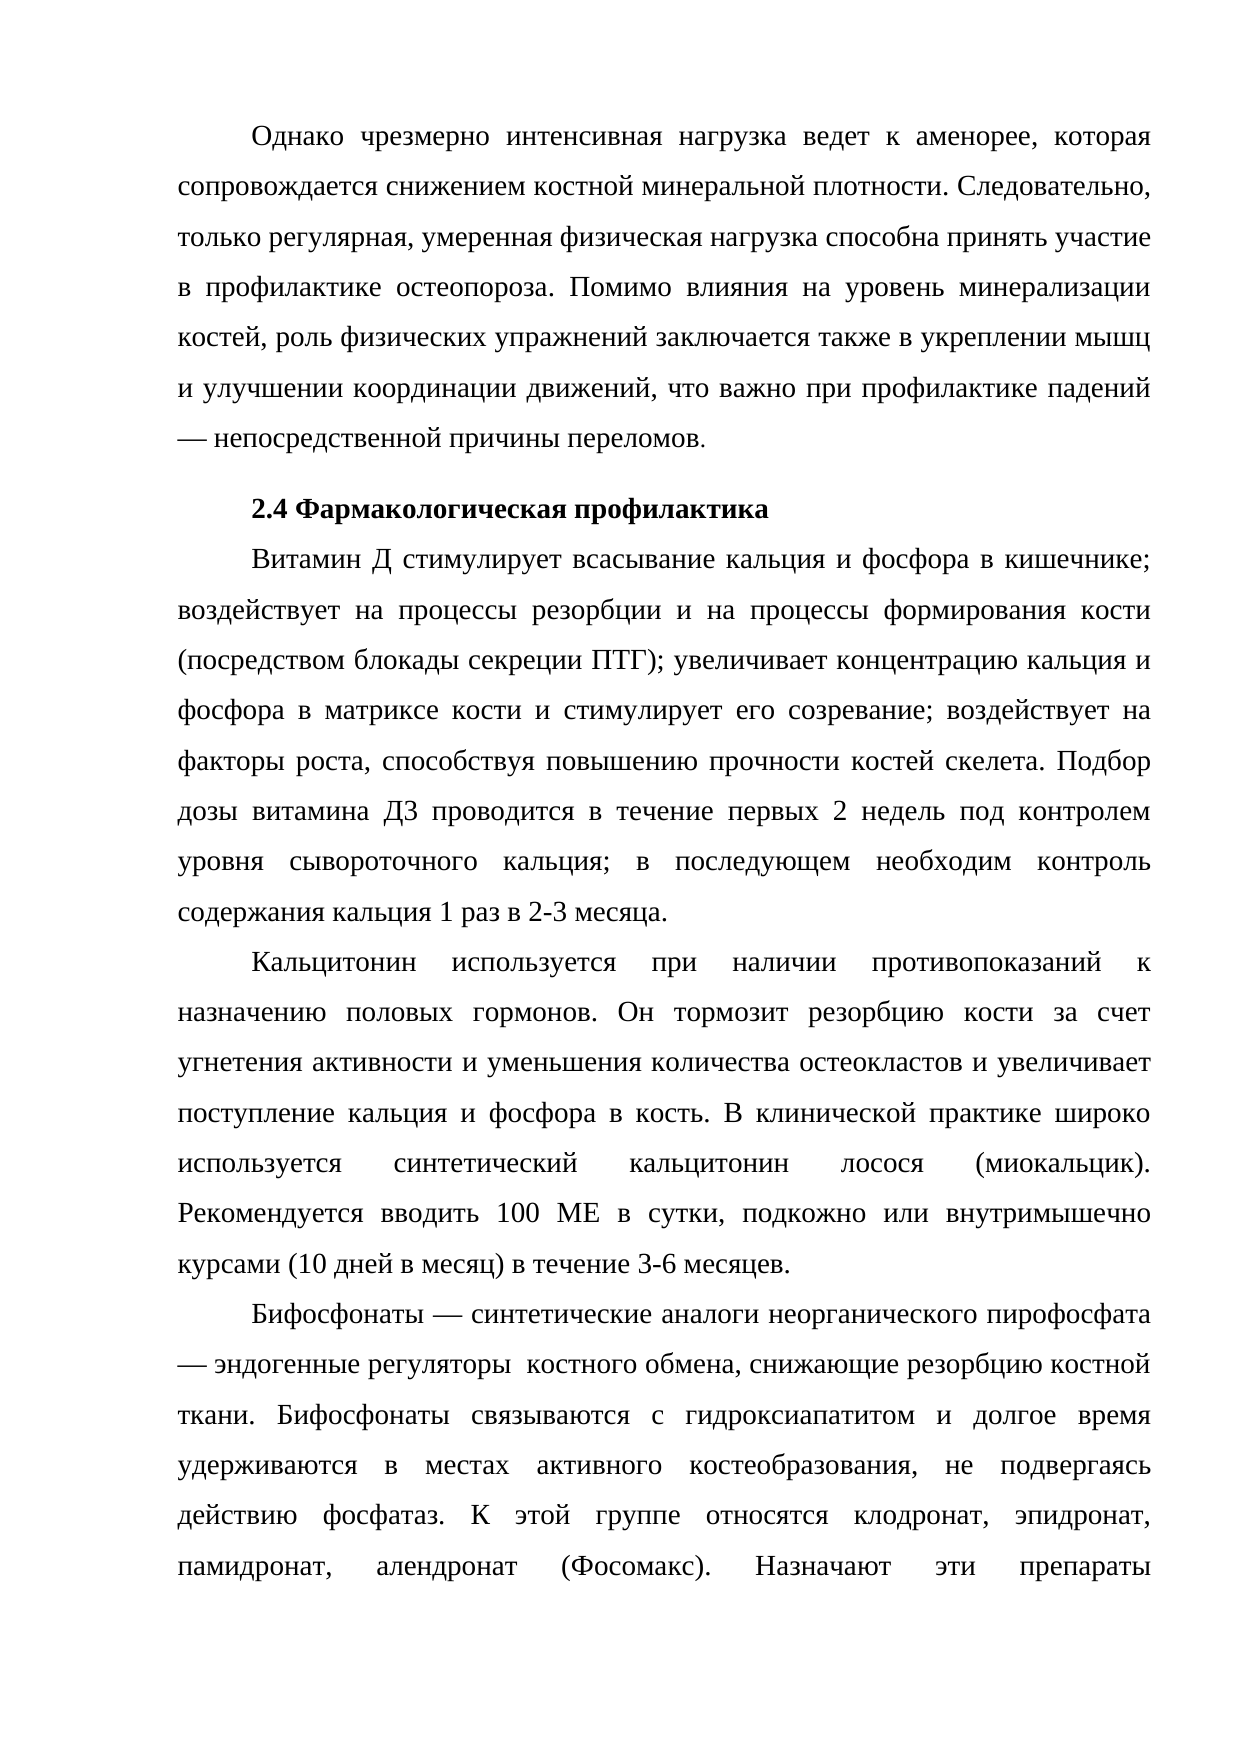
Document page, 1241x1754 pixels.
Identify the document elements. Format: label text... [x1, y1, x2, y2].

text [177, 1296, 1152, 1581]
text Кальцитонин используется при наличии противопоказаний к назначению половых гормонов. Он тормозит резорбцию кости за счет угнетения активности и уменьшения количества остеокластов и увеличивает поступление кальция и фосфора в кость. В клинической практике широко используется синтетический кальцитонин лосося (миокальцик). Рекомендуется вводить 100 МЕ в сутки, подкожно или внутримышечно курсами (10 дней в месяц) в течение 3-6 месяцев. [177, 944, 1152, 1279]
text Витамин Д стимулирует всасывание кальция и фосфора в кишечнике; воздействует на процессы резорбции и на процессы формирования кости (посредством блокады секреции ПТГ); увеличивает концентрацию кальция и фосфора в матриксе кости и стимулирует его созревание; воздействует на факторы роста, способствуя повышению прочности костей скелета. Подбор дозы витамина Д3 проводится в течение первых 2 недель под контролем уровня сывороточного кальция; в последующем необходим контроль содержания кальция 1 раз в 2-3 месяца. [177, 541, 1152, 927]
subtitle 2.4 Фармакологическая профилактика [177, 491, 1152, 525]
text Однако чрезмерно интенсивная нагрузка ведет к аменорее, которая сопровождается снижением костной минеральной плотности. Следовательно, только регулярная, умеренная физическая нагрузка способна принять участие в профилактике остеопороза. Помимо влияния на уровень минерализации костей, роль физических упражнений заключается также в укреплении мышц и улучшении координации движений, что важно при профилактике падений — непосредственной причины переломов. [177, 118, 1152, 453]
